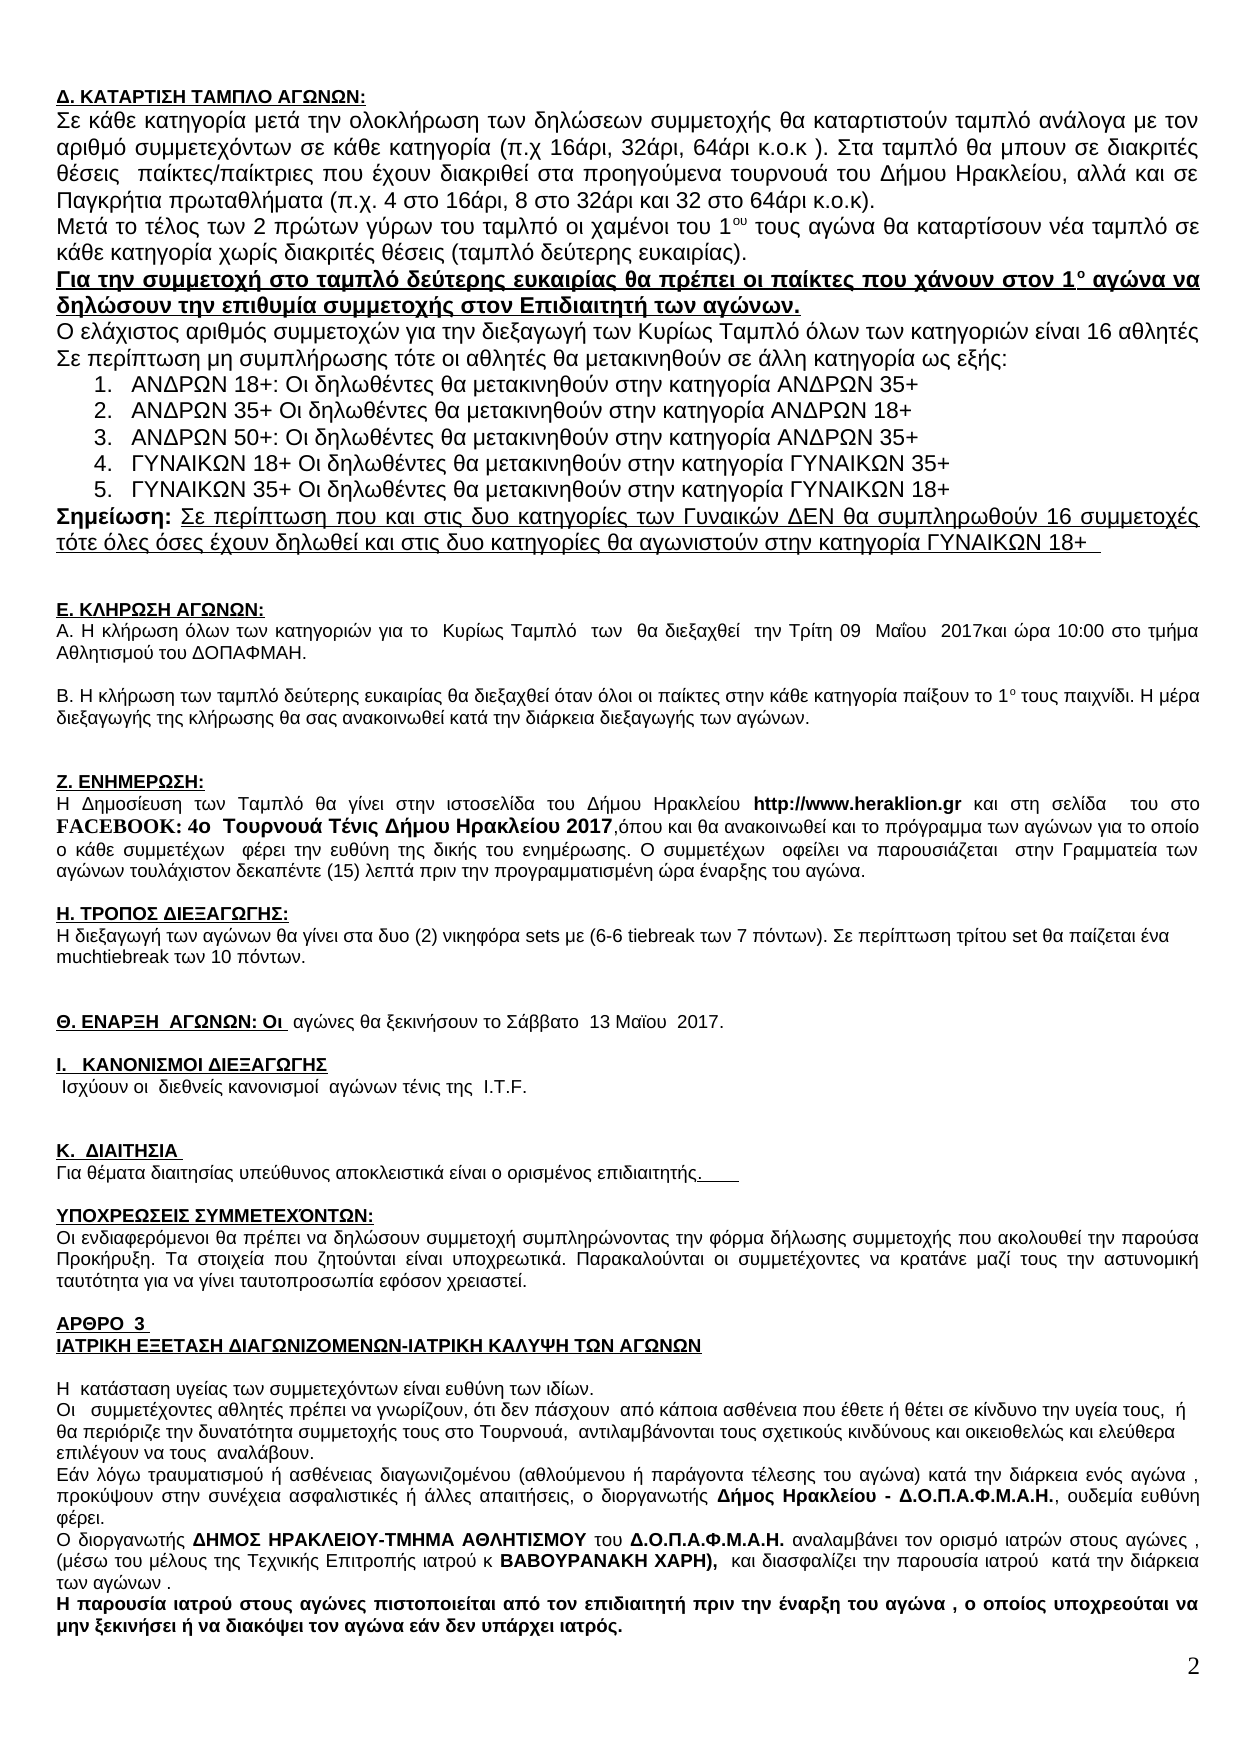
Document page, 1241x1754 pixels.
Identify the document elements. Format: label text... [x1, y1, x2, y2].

text Σημείωση: Σε περίπτωση που και στις δυο κατηγορίες των Γυναικών ΔΕΝ θα συμπληρωθούν 16 συμμετοχές τότε όλες όσες έχουν δηλωθεί και στις δυο κατηγορίες θα αγωνιστούν στην κατηγορία ΓΥΝΑΙΚΩΝ 18+ [56, 503, 1200, 556]
text Ι. ΚΑΝΟΝΙΣΜΟΙ ΔΙΕΞΑΓΩΓΗΣ [56, 1054, 1200, 1076]
text Β. Η κλήρωση των ταμπλό δεύτερης ευκαιρίας θα διεξαχθεί όταν όλοι οι παίκτες στην κάθε κατηγορία παίξουν το 1ο τους παιχνίδι. Η μέρα διεξαγωγής της κλήρωσης θα σας ανακοινωθεί κατά την διάρκεια διεξαγωγής των αγώνων. [56, 685, 1200, 728]
text ΑΡΘΡΟ 3 [56, 1313, 1200, 1334]
list ΓΥΝΑΙΚΩΝ 18+ Οι δηλωθέντες θα μετακινηθούν στην κατηγορία ΓΥΝΑΙΚΩΝ 35+ [94, 450, 1200, 476]
text Οι ενδιαφερόμενοι θα πρέπει να δηλώσουν συμμετοχή συμπληρώνοντας την φόρμα δήλωσης συμμετοχής που ακολουθεί την παρούσα Προκήρυξη. Τα στοιχεία που ζητούνται είναι υποχρεωτικά. Παρακαλούνται οι συμμετέχοντες να κρατάνε μαζί τους την αστυνομική ταυτότητα για να γίνει ταυτοπροσωπία εφόσον χρειαστεί. [56, 1227, 1200, 1291]
text Σε κάθε κατηγορία μετά την ολοκλήρωση των δηλώσεων συμμετοχής θα καταρτιστούν ταμπλό ανάλογα με τον αριθμό συμμετεχόντων σε κάθε κατηγορία (π.χ 16άρι, 32άρι, 64άρι κ.ο.κ ). Στα ταμπλό θα μπουν σε διακριτές θέσεις παίκτες/παίκτριες που έχουν διακριθεί στα προηγούμενα τουρνουά του Δήμου Ηρακλείου, αλλά και σε Παγκρήτια πρωταθλήματα (π.χ. 4 στο 16άρι, 8 στο 32άρι και 32 στο 64άρι κ.ο.κ). [56, 107, 1200, 213]
text Μετά το τέλος των 2 πρώτων γύρων του ταμλπό οι χαμένοι του 1ου τους αγώνα θα καταρτίσουν νέα ταμπλό σε κάθε κατηγορία χωρίς διακριτές θέσεις (ταμπλό δεύτερης ευκαιρίας). [56, 213, 1200, 266]
text K. ΔΙΑΙΤΗΣΙΑ [56, 1140, 1200, 1162]
list ΑΝΔΡΩΝ 18+: Οι δηλωθέντες θα μετακινηθούν στην κατηγορία ΑΝΔΡΩΝ 35+ [94, 371, 1200, 397]
text Α. Η κλήρωση όλων των κατηγοριών για το Κυρίως Ταμπλό των θα διεξαχθεί την Τρίτη 09 Μαΐου 2017και ώρα 10:00 στο τμήμα Αθλητισμού του ΔΟΠΑΦΜΑΗ. [56, 620, 1200, 663]
text Για την συμμετοχή στο ταμπλό δεύτερης ευκαιρίας θα πρέπει οι παίκτες που χάνουν στον 1ο αγώνα να δηλώσουν την επιθυμία συμμετοχής στον Επιδιαιτητή των αγώνων. [56, 266, 1200, 288]
text ΙΑΤΡΙΚΗ ΕΞΕΤΑΣΗ ΔΙΑΓΩΝΙΖΟΜΕΝΩΝ-ΙΑΤΡΙΚΗ ΚΑΛΥΨΗ ΤΩΝ ΑΓΩΝΩΝ [56, 1334, 1200, 1356]
text Για την συμμετοχή στο ταμπλό δεύτερης ευκαιρίας θα πρέπει οι παίκτες που χάνουν στον 1ο αγώνα να δηλώσουν την επιθυμία συμμετοχής στον Επιδιαιτητή των αγώνων. [56, 289, 1200, 318]
list ΑΝΔΡΩΝ 50+: Οι δηλωθέντες θα μετακινηθούν στην κατηγορία ΑΝΔΡΩΝ 35+ [94, 424, 1200, 450]
text Ο διοργανωτής ΔΗΜΟΣ ΗΡΑΚΛΕΙΟΥ-ΤΜΗΜΑ ΑΘΛΗΤΙΣΜΟΥ του Δ.Ο.Π.Α.Φ.Μ.Α.Η. αναλαμβάνει τον ορισμό ιατρών στους αγώνες , (μέσω του μέλους της Τεχνικής Επιτροπής ιατρού κ ΒΑΒΟΥΡΑΝΑΚΗ ΧΑΡΗ), και διασφαλίζει την παρουσία ιατρού κατά την διάρκεια των αγώνων . [56, 1528, 1200, 1593]
text Εάν λόγω τραυματισμού ή ασθένειας διαγωνιζομένου (αθλούμενου ή παράγοντα τέλεσης του αγώνα) κατά την διάρκεια ενός αγώνα , προκύψουν στην συνέχεια ασφαλιστικές ή άλλες απαιτήσεις, ο διοργανωτής Δήμος Ηρακλείου - Δ.Ο.Π.Α.Φ.Μ.Α.Η., ουδεμία ευθύνη φέρει. [56, 1464, 1200, 1528]
text Οι συμμετέχοντες αθλητές πρέπει να γνωρίζουν, ότι δεν πάσχουν από κάποια ασθένεια που έθετε ή θέτει σε κίνδυνο την υγεία τους, ή θα περιόριζε την δυνατότητα συμμετοχής τους στο Τουρνουά, αντιλαμβάνονται τους σχετικούς κινδύνους και οικειοθελώς και ελεύθερα επιλέγουν να τους αναλάβουν. [56, 1399, 1200, 1464]
text Η. ΤΡΟΠΟΣ ΔΙΕΞΑΓΩΓΗΣ: [56, 903, 1200, 925]
text Η παρουσία ιατρού στους αγώνες πιστοποιείται από τον επιδιαιτητή πριν την έναρξη του αγώνα , ο οποίος υποχρεούται να μην ξεκινήσει ή να διακόψει τον αγώνα εάν δεν υπάρχει ιατρός. [56, 1593, 1200, 1636]
text Θ. ΕΝΑΡΞΗ ΑΓΩΝΩΝ: Οι αγώνες θα ξεκινήσουν το Σάββατο 13 Μαϊου 2017. [56, 1011, 1200, 1032]
text Η κατάσταση υγείας των συμμετεχόντων είναι ευθύνη των ιδίων. [56, 1377, 1200, 1399]
text Ισχύουν οι διεθνείς κανονισμοί αγώνων τένις της I.T.F. [56, 1076, 1200, 1097]
text Για θέματα διαιτησίας υπεύθυνος αποκλειστικά είναι ο ορισμένος επιδιαιτητής. [56, 1162, 1200, 1183]
text Δ. ΚΑΤΑΡΤΙΣΗ ΤΑΜΠΛΟ ΑΓΩΝΩΝ: [56, 86, 1200, 107]
text ΥΠΟΧΡΕΩΣΕΙΣ ΣΥΜΜΕΤΕΧΌΝΤΩΝ: [56, 1205, 1200, 1227]
text Ο ελάχιστος αριθμός συμμετοχών για την διεξαγωγή των Κυρίως Ταμπλό όλων των κατηγοριών είναι 16 αθλητές Σε περίπτωση μη συμπλήρωσης τότε οι αθλητές θα μετακινηθούν σε άλλη κατηγορία ως εξής: [56, 318, 1200, 371]
text Η διεξαγωγή των αγώνων θα γίνει στα δυο (2) νικηφόρα sets με (6-6 tiebreak των 7 πόντων). Σε περίπτωση τρίτου set θα παίζεται ένα muchtiebreak των 10 πόντων. [56, 925, 1200, 968]
list ΓΥΝΑΙΚΩΝ 35+ Οι δηλωθέντες θα μετακινηθούν στην κατηγορία ΓΥΝΑΙΚΩΝ 18+ [94, 476, 1200, 503]
text Η Δημοσίευση των Ταμπλό θα γίνει στην ιστοσελίδα του Δήμου Ηρακλείου http://www.heraklion.gr και στη σελίδα του στο FACEBOOK: 4o Τουρνουά Τένις Δήμου Ηρακλείου 2017,όπου και θα ανακοινωθεί και το πρόγραμμα των αγώνων για το οποίο ο κάθε συμμετέχων φέρει την ευθύνη της δικής του ενημέρωσης. Ο συμμετέχων οφείλει να παρουσιάζεται στην Γραμματεία των αγώνων τουλάχιστον δεκαπέντε (15) λεπτά πριν την προγραμματισμένη ώρα έναρξης του αγώνα. [56, 793, 1200, 882]
text Ε. ΚΛΗΡΩΣΗ ΑΓΩΝΩΝ: [56, 599, 1200, 620]
text Ζ. ΕΝΗΜΕΡΩΣΗ: [56, 771, 1200, 793]
list ΑΝΔΡΩΝ 35+ Οι δηλωθέντες θα μετακινηθούν στην κατηγορία ΑΝΔΡΩΝ 18+ [94, 397, 1200, 424]
